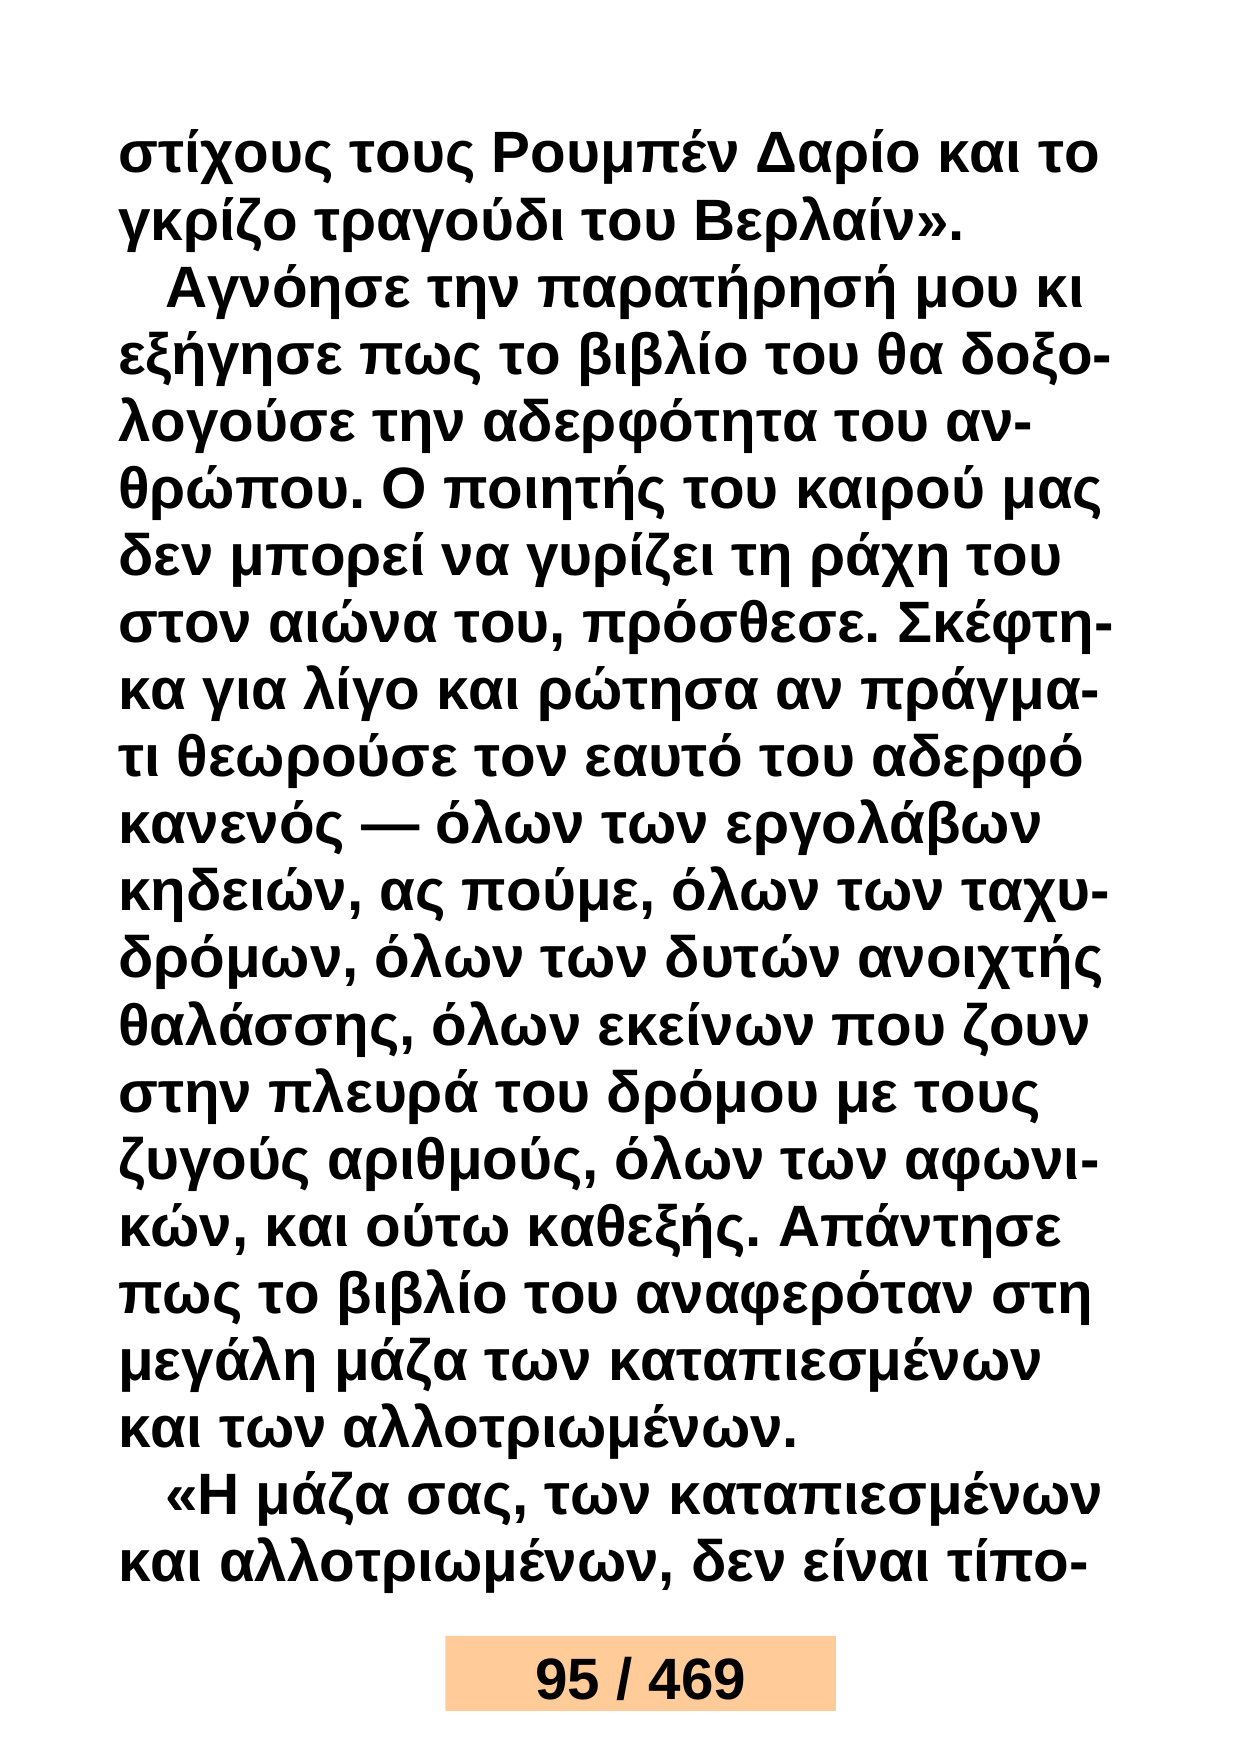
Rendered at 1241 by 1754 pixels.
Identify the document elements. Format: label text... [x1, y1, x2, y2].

text Αγνόησε την παρατήρησή μου κι εξήγησε πως το βιβλίο του θα δοξο-λογούσε την αδερφότητα του αν-θρώπου. Ο ποιητής του καιρού μας δεν μπορεί να γυρίζει τη ράχη του στον αιώνα του, πρόσθεσε. Σκέφτη-κα για λίγο και ρώτησα αν πράγμα-τι θεωρούσε τον εαυτό του αδερφό κανενός — όλων των εργολάβων κηδειών, ας πούμε, όλων των ταχυ-δρόμων, όλων των δυτών ανοιχτής θαλάσσης, όλων εκείνων που ζουν στην πλευρά του δρόμου με τους ζυγούς αριθμούς, όλων των αφωνι-κών, και ούτω καθεξής. Απάντησε πως το βιβλίο του αναφερόταν στη μεγάλη μάζα των καταπιεσμένων και των αλλοτριωμένων. [118, 252, 1122, 1460]
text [118, 1460, 1122, 1594]
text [118, 118, 1122, 252]
